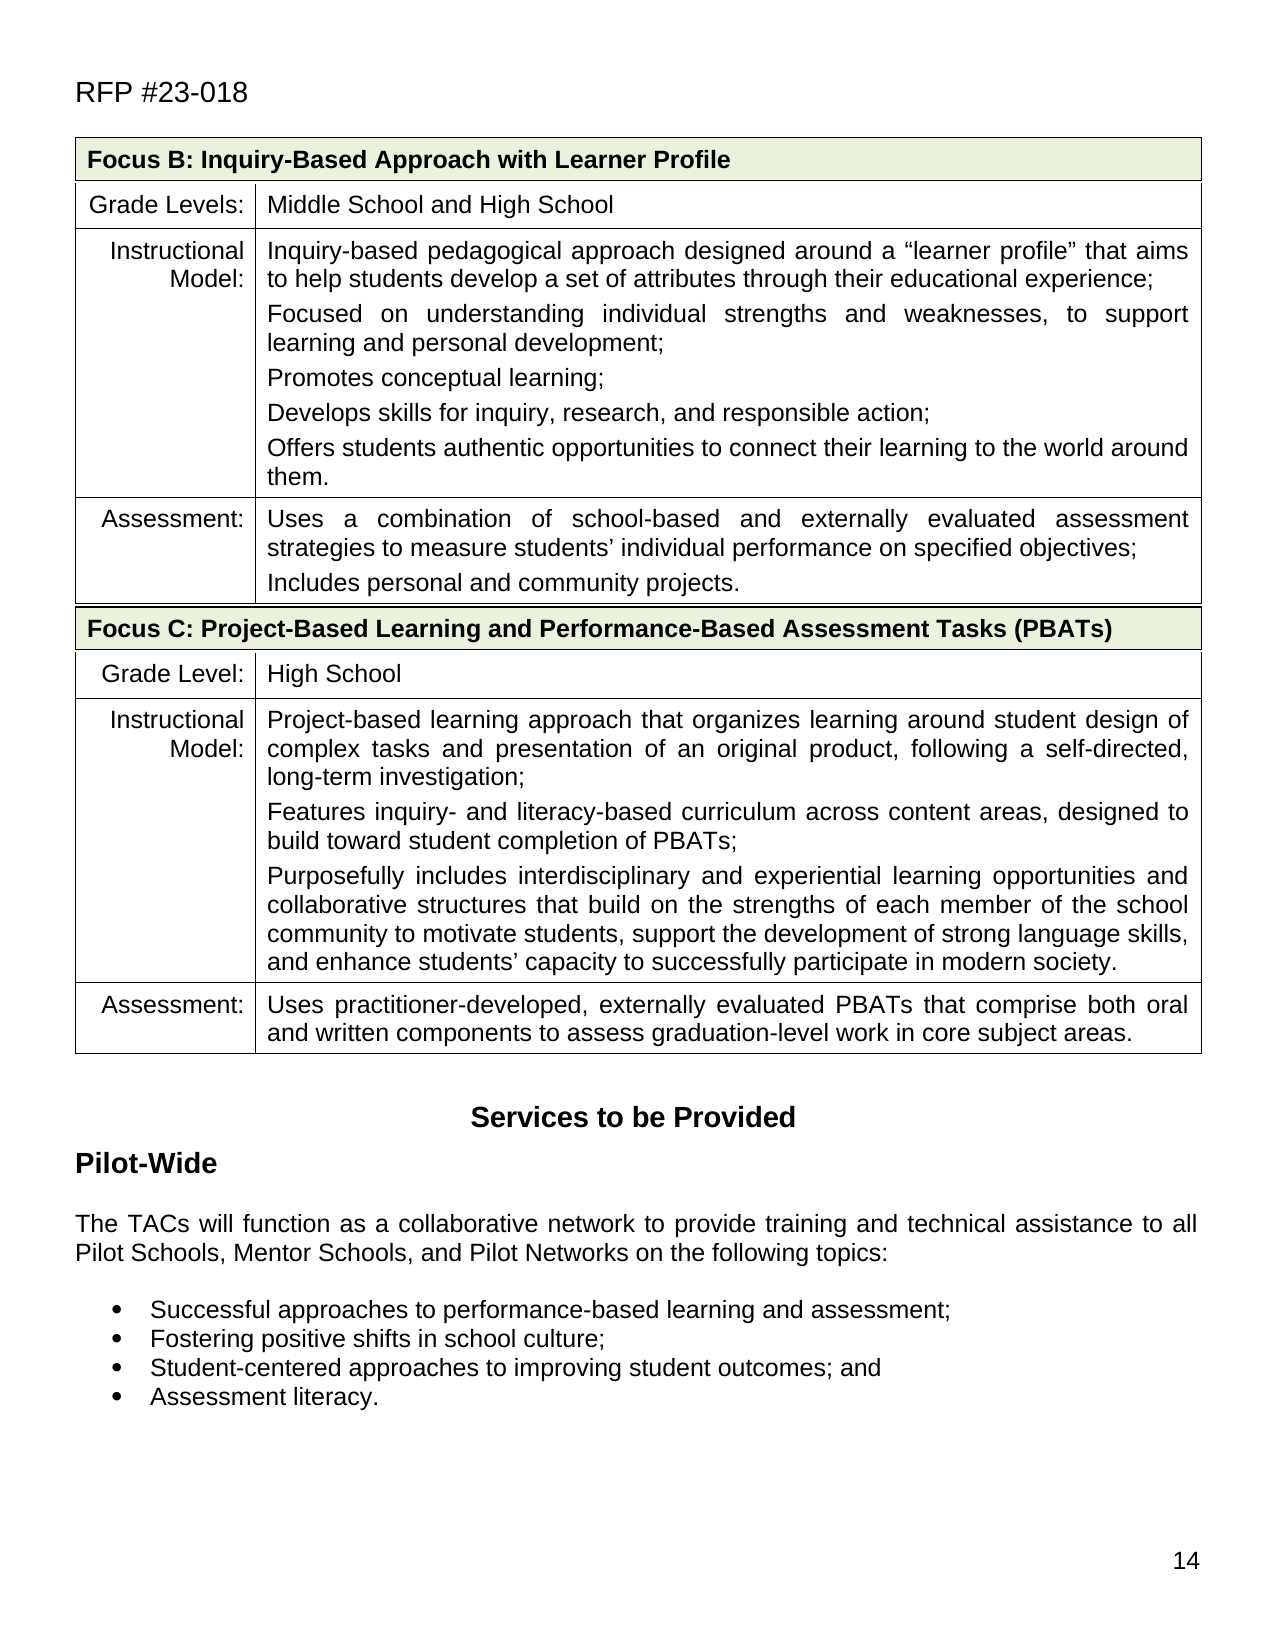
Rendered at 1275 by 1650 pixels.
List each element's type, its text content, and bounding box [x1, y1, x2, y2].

table_header Grade Level: [76, 653, 255, 697]
table_header High School [256, 653, 1201, 697]
table_header Focus B: Inquiry-Based Approach with Learner Profile [76, 138, 1201, 179]
table_cell Assessment: [76, 498, 255, 603]
list Assessment literacy. [112, 1382, 1200, 1410]
table_cell Uses a combination of school-based and externally evaluated assessment strategies to measure students’ individual performance on specified objectives; Includes personal and community projects. [256, 498, 1201, 603]
table_header Focus C: Project-Based Learning and Performance-Based Assessment Tasks (PBATs) [76, 608, 1201, 649]
text The TACs will function as a collaborative network to provide training and technical assistance to all Pilot Schools, Mentor Schools, and Pilot Networks on the following topics: [75, 1209, 1200, 1266]
list Successful approaches to performance-based learning and assessment; [112, 1295, 1200, 1324]
table_header Grade Levels: [76, 184, 255, 228]
list Student-centered approaches to improving student outcomes; and [112, 1353, 1200, 1382]
table_cell Inquiry-based pedagogical approach designed around a “learner profile” that aims to help students develop a set of attributes through their educational experience; Focused on understanding individual strengths and weaknesses, to support learning and personal development; Promotes conceptual learning; Develops skills for inquiry, research, and responsible action; Offers students authentic opportunities to connect their learning to the world around them. [256, 229, 1201, 497]
list Fostering positive shifts in school culture; [112, 1324, 1200, 1353]
table_cell Uses practitioner-developed, externally evaluated PBATs that comprise both oral and written components to assess graduation-level work in core subject areas. [256, 983, 1201, 1053]
table_cell Assessment: [76, 983, 255, 1053]
subtitle Services to be Provided [75, 1100, 1200, 1134]
table_cell Instructional Model: [76, 699, 255, 982]
table_cell Instructional Model: [76, 229, 255, 497]
subtitle Pilot-Wide [75, 1146, 1200, 1180]
table_cell Project-based learning approach that organizes learning around student design of complex tasks and presentation of an original product, following a self-directed, long-term investigation; Features inquiry- and literacy-based curriculum across content areas, designed to build toward student completion of PBATs; Purposefully includes interdisciplinary and experiential learning opportunities and collaborative structures that build on the strengths of each member of the school community to motivate students, support the development of strong language skills, and enhance students’ capacity to successfully participate in modern society. [256, 699, 1201, 982]
table_header Middle School and High School [256, 184, 1201, 228]
